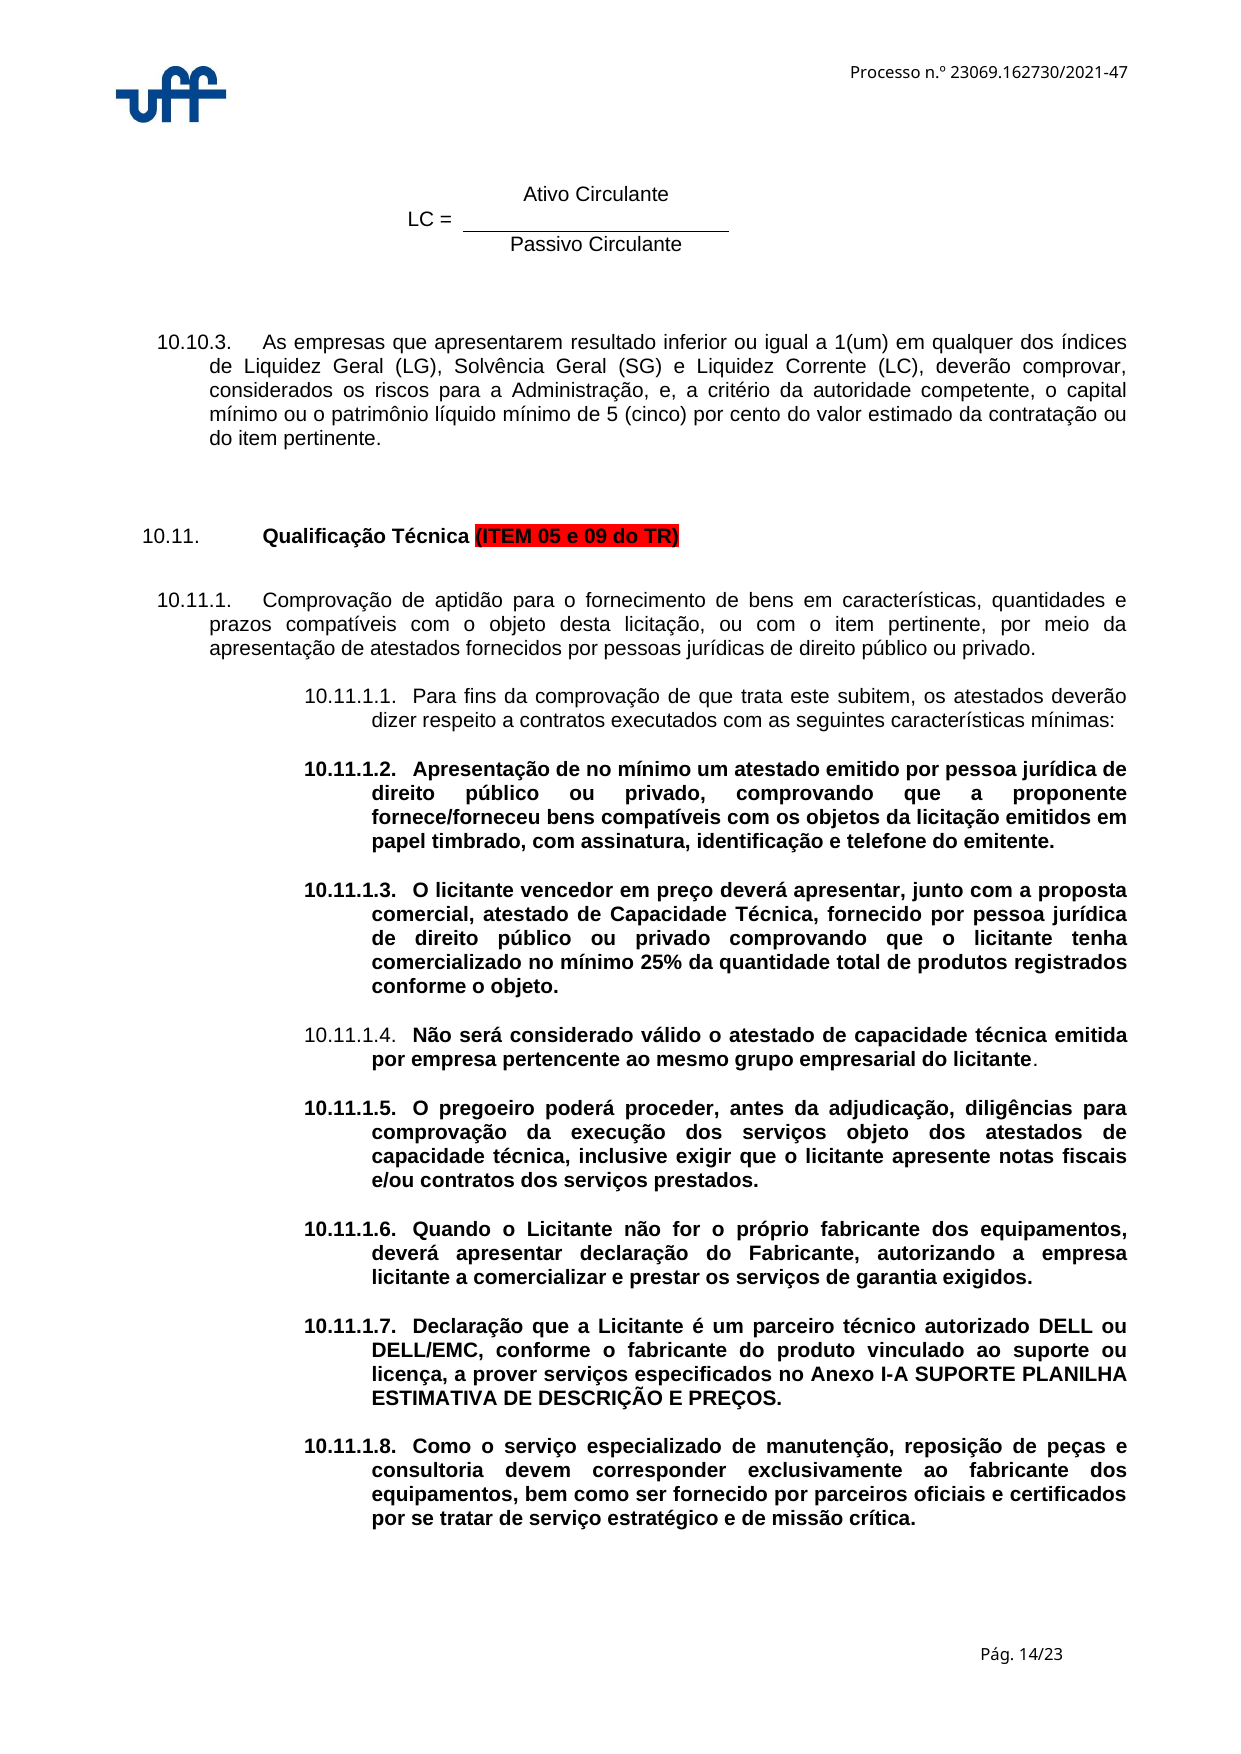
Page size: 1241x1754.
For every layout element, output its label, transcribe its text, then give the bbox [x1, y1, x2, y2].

list Qualificação Técnica (ITEM 05 e 09 do TR) [142, 523, 1128, 547]
list Apresentação de no mínimo um atestado emitido por pessoa jurídica de direito público ou privado, comprovando que a proponente fornece/forneceu bens compatíveis com os objetos da licitação emitidos em papel timbrado, com assinatura, identificação e telefone do emitente. [304, 757, 1128, 853]
list Como o serviço especializado de manutenção, reposição de peças e consultoria devem corresponder exclusivamente ao fabricante dos equipamentos, bem como ser fornecido por parceiros oficiais e certificados por se tratar de serviço estratégico e de missão crítica. [304, 1434, 1128, 1530]
picture [114, 66, 227, 128]
list Para fins da comprovação de que trata este subitem, os atestados deverão dizer respeito a contratos executados com as seguintes características mínimas: [304, 684, 1128, 732]
list Não será considerado válido o atestado de capacidade técnica emitida por empresa pertencente ao mesmo grupo empresarial do licitante. [304, 1023, 1128, 1071]
list Declaração que a Licitante é um parceiro técnico autorizado DELL ou DELL/EMC, conforme o fabricante do produto vinculado ao suporte ou licença, a prover serviços especificados no Anexo I-A SUPORTE PLANILHA ESTIMATIVA DE DESCRIÇÃO E PREÇOS. [304, 1313, 1128, 1409]
table_header LC = [230, 182, 463, 281]
list Comprovação de aptidão para o fornecimento de bens em características, quantidades e prazos compatíveis com o objeto desta licitação, ou com o item pertinente, por meio da apresentação de atestados fornecidos por pessoas jurídicas de direito público ou privado. [157, 587, 1128, 659]
table_cell Passivo Circulante [463, 232, 729, 281]
list Quando o Licitante não for o próprio fabricante dos equipamentos, deverá apresentar declaração do Fabricante, autorizando a empresa licitante a comercializar e prestar os serviços de garantia exigidos. [304, 1217, 1128, 1288]
list As empresas que apresentarem resultado inferior ou igual a 1(um) em qualquer dos índices de Liquidez Geral (LG), Solvência Geral (SG) e Liquidez Corrente (LC), deverão comprovar, considerados os riscos para a Administração, e, a critério da autoridade competente, o capital mínimo ou o patrimônio líquido mínimo de 5 (cinco) por cento do valor estimado da contratação ou do item pertinente. [157, 330, 1128, 449]
table_header Ativo Circulante [463, 182, 729, 231]
list O pregoeiro poderá proceder, antes da adjudicação, diligências para comprovação da execução dos serviços objeto dos atestados de capacidade técnica, inclusive exigir que o licitante apresente notas fiscais e/ou contratos dos serviços prestados. [304, 1096, 1128, 1192]
list O licitante vencedor em preço deverá apresentar, junto com a proposta comercial, atestado de Capacidade Técnica, fornecido por pessoa jurídica de direito público ou privado comprovando que o licitante tenha comercializado no mínimo 25% da quantidade total de produtos registrados conforme o objeto. [304, 878, 1128, 998]
